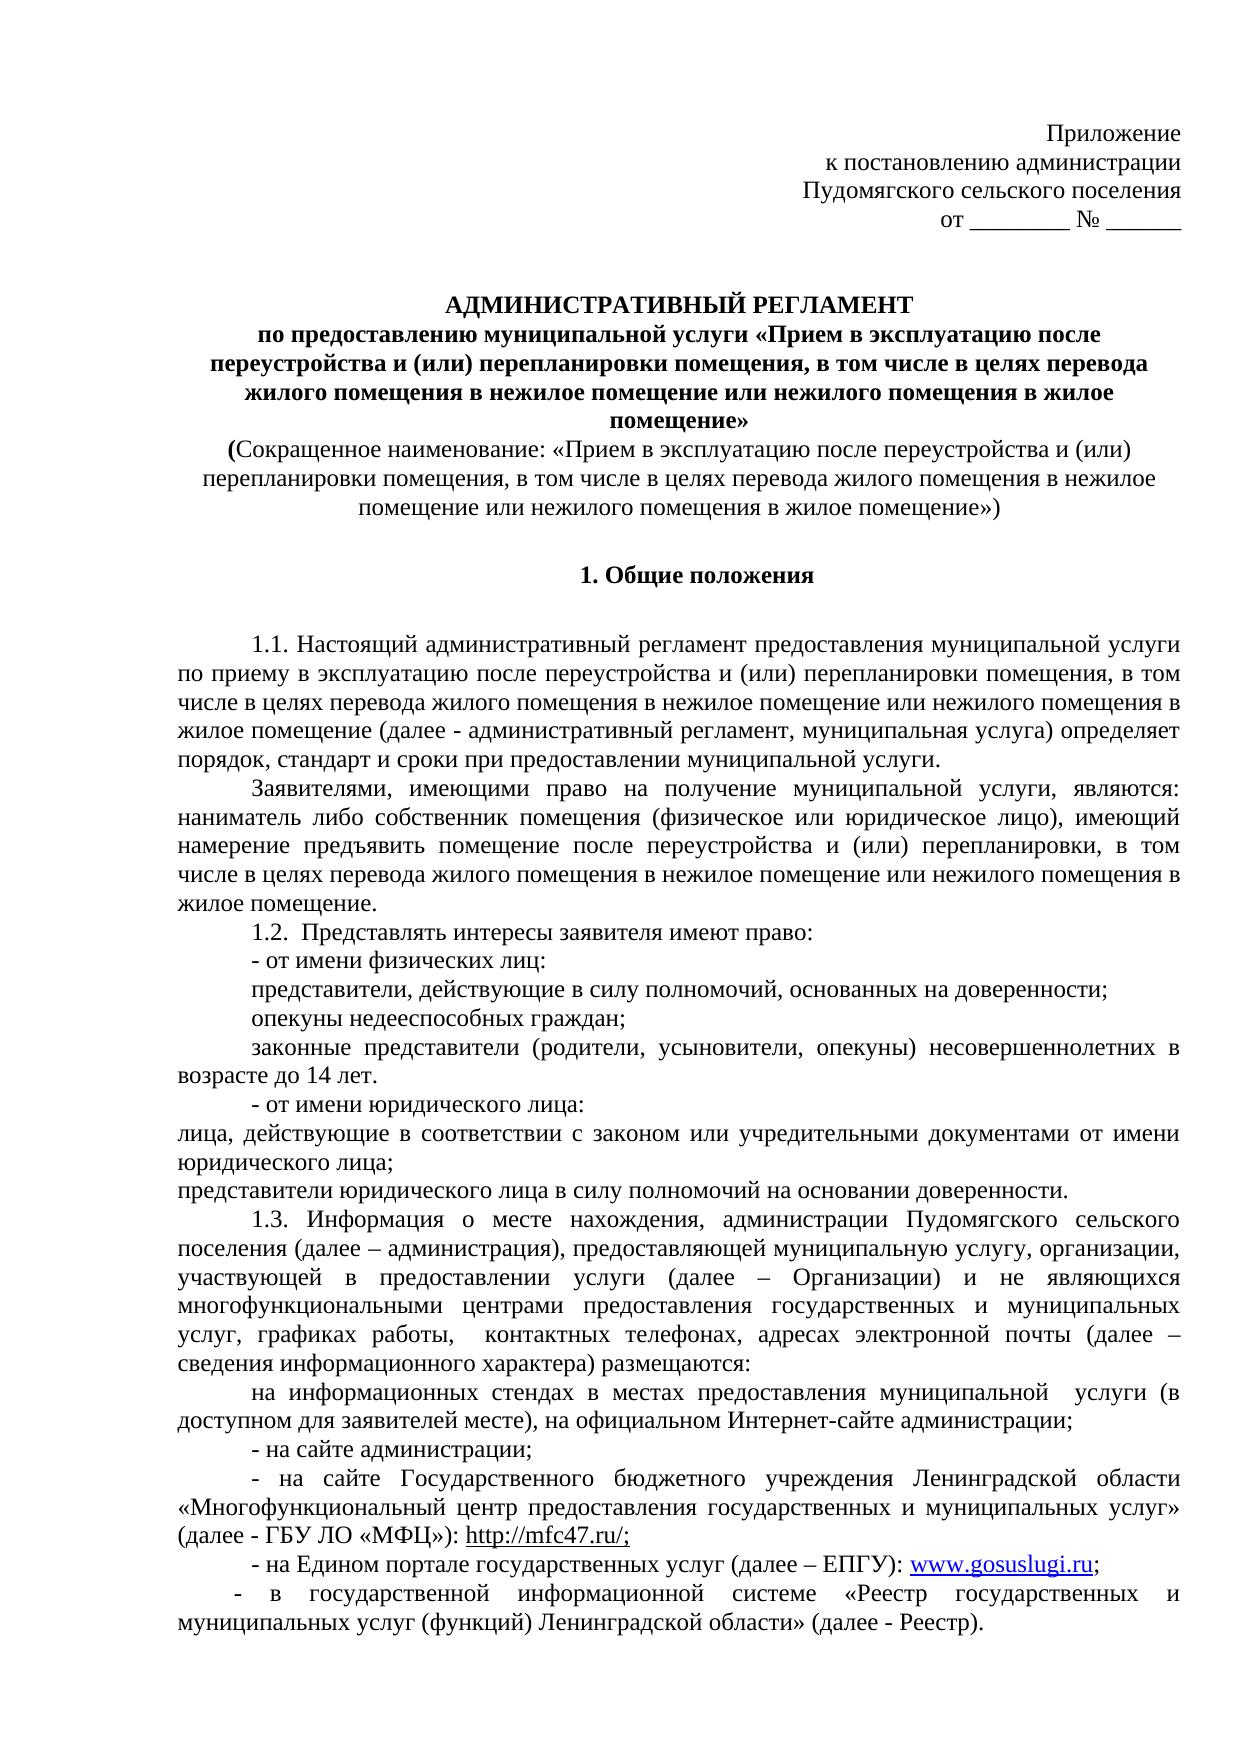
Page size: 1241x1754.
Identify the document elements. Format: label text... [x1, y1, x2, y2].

list на информационных стендах в местах предоставления муниципальной услуги (в доступном для заявителей месте), на официальном Интернет-сайте администрации; [177, 1377, 1181, 1434]
text - от имени физических лиц: [177, 946, 1181, 974]
text Заявителями, имеющими право на получение муниципальной услуги, являются: наниматель либо собственник помещения (физическое или юридическое лицо), имеющий намерение предъявить помещение после переустройства и (или) перепланировки, в том числе в целях перевода жилого помещения в нежилое помещение или нежилого помещения в жилое помещение. [177, 773, 1181, 917]
text лица, действующие в соответствии с законом или учредительными документами от имени юридического лица; [177, 1118, 1181, 1176]
text Пудомягского сельского поселения [177, 176, 1181, 204]
list - на сайте Государственного бюджетного учреждения Ленинградской области «Многофункциональный центр предоставления государственных и муниципальных услуг» (далее - ГБУ ЛО «МФЦ»): http://mfc47.ru/; [177, 1463, 1181, 1549]
text АДМИНИСТРАТИВНЫЙ РЕГЛАМЕНТ [177, 291, 1181, 319]
text - от имени юридического лица: [251, 1089, 1181, 1118]
text по предоставлению муниципальной услуги «Прием в эксплуатацию после переустройства и (или) перепланировки помещения, в том числе в целях перевода жилого помещения в нежилое помещение или нежилого помещения в жилое помещение» [177, 319, 1181, 434]
text (Сокращенное наименование: «Прием в эксплуатацию после переустройства и (или) перепланировки помещения, в том числе в целях перевода жилого помещения в нежилое помещение или нежилого помещения в жилое помещение») [177, 434, 1181, 549]
text от ________ № ______ [177, 204, 1181, 233]
text 1.1. Настоящий административный регламент предоставления муниципальной услуги по приему в эксплуатацию после переустройства и (или) перепланировки помещения, в том числе в целях перевода жилого помещения в нежилое помещение или нежилого помещения в жилое помещение (далее - административный регламент, муниципальная услуга) определяет порядок, стандарт и сроки при предоставлении муниципальной услуги. [177, 629, 1181, 773]
list - на Едином портале государственных услуг (далее – ЕПГУ): www.gosuslugi.ru; [177, 1549, 1181, 1578]
text представители юридического лица в силу полномочий на основании доверенности. [177, 1176, 1181, 1204]
text представители, действующие в силу полномочий, основанных на доверенности; [177, 974, 1181, 1003]
text 1. Общие положения [177, 561, 1181, 589]
text Приложение [177, 118, 1181, 147]
text законные представители (родители, усыновители, опекуны) несовершеннолетних в возрасте до 14 лет. [177, 1032, 1181, 1089]
text - в государственной информационной системе «Реестр государственных и муниципальных услуг (функций) Ленинградской области» (далее - Реестр). [177, 1578, 1181, 1636]
list - на сайте администрации; [177, 1434, 1181, 1463]
text опекуны недееспособных граждан; [177, 1003, 1181, 1032]
text к постановлению администрации [177, 147, 1181, 176]
text 1.2. Представлять интересы заявителя имеют право: [177, 917, 1181, 946]
text 1.3. Информация о месте нахождения, администрации Пудомягского сельского поселения (далее – администрация), предоставляющей муниципальную услугу, организации, участвующей в предоставлении услуги (далее – Организации) и не являющихся многофункциональными центрами предоставления государственных и муниципальных услуг, графиках работы, контактных телефонах, адресах электронной почты (далее – сведения информационного характера) размещаются: [177, 1204, 1181, 1377]
